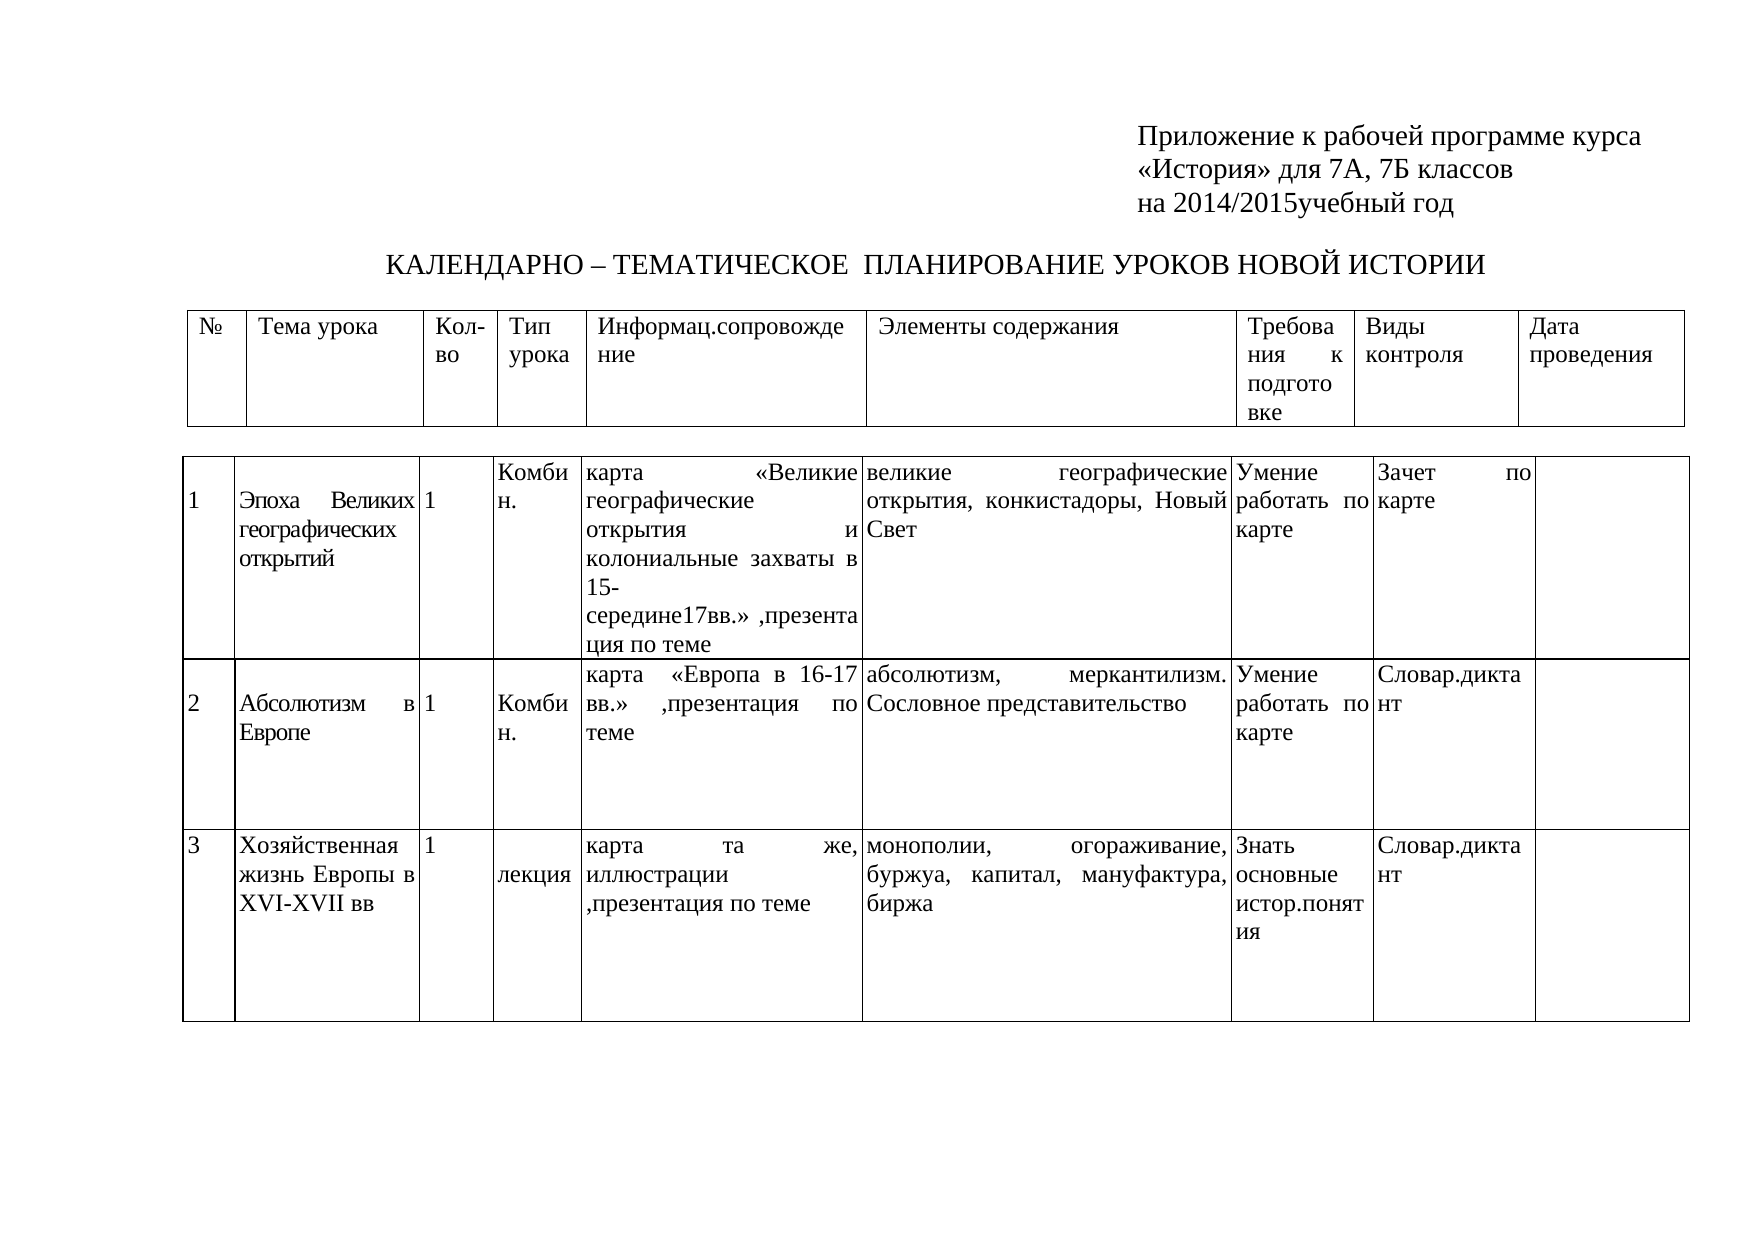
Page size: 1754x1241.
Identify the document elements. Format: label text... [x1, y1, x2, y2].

table_cell 1 [420, 660, 493, 828]
table_cell монополии, огораживание, буржуа, капитал, мануфактура, биржа [863, 830, 1231, 1021]
table_cell [1536, 830, 1689, 1021]
table_header [1536, 457, 1689, 658]
table_cell [1536, 660, 1689, 828]
table_cell 1 [420, 830, 493, 1021]
table_header Комбин. [494, 457, 581, 658]
table_cell Умение работать по карте [1232, 660, 1373, 828]
table_cell Комбин. [494, 660, 581, 828]
table_header Кол-во [424, 311, 497, 426]
text «История» для 7А, 7Б классов [177, 152, 1695, 185]
table_header великие географические открытия, конкистадоры, Новый Свет [863, 457, 1231, 658]
table_cell 3 [184, 830, 234, 1021]
table_cell Хозяйственная жизнь Европы в ХVI-ХVII вв [236, 830, 419, 1021]
text КАЛЕНДАРНО – ТЕМАТИЧЕСКОЕ ПЛАНИРОВАНИЕ УРОКОВ НОВОЙ ИСТОРИИ [177, 247, 1695, 281]
table_cell абсолютизм, меркантилизм. Сословное представительство [863, 660, 1231, 828]
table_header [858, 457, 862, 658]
table_header Информац.сопровождение [587, 311, 866, 426]
table_cell лекция [494, 830, 581, 1021]
table_cell Абсолютизм в Европе [236, 660, 419, 828]
table_header 1 [420, 457, 493, 658]
text Приложение к рабочей программе курса [177, 118, 1695, 152]
table_cell 2 [184, 660, 234, 828]
table_header Виды контроля [1355, 311, 1518, 426]
table_header Требования к подготовке [1237, 311, 1354, 426]
table_header 1 [184, 457, 234, 658]
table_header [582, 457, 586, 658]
table_cell карта та же, иллюстрации ,презентация по теме [582, 830, 862, 1021]
table_header Тип урока [498, 311, 586, 426]
table_cell Словар.диктант [1374, 660, 1535, 828]
table_header Элементы содержания [867, 311, 1236, 426]
text на 2014/2015учебный год [177, 185, 1695, 219]
table_header № [188, 311, 246, 426]
table_header Зачет по карте [1374, 457, 1535, 658]
table_header Дата проведения [1519, 311, 1684, 426]
table_header Эпоха Великих географических открытий [235, 457, 419, 658]
table_cell Словар.диктант [1374, 830, 1535, 1021]
table_cell карта «Европа в 16-17 вв.» ,презентация по теме [582, 660, 862, 828]
table_header Тема урока [247, 311, 423, 426]
table_header Умение работать по карте [1232, 457, 1373, 658]
table_cell Знать основные истор.понятия [1232, 830, 1373, 1021]
